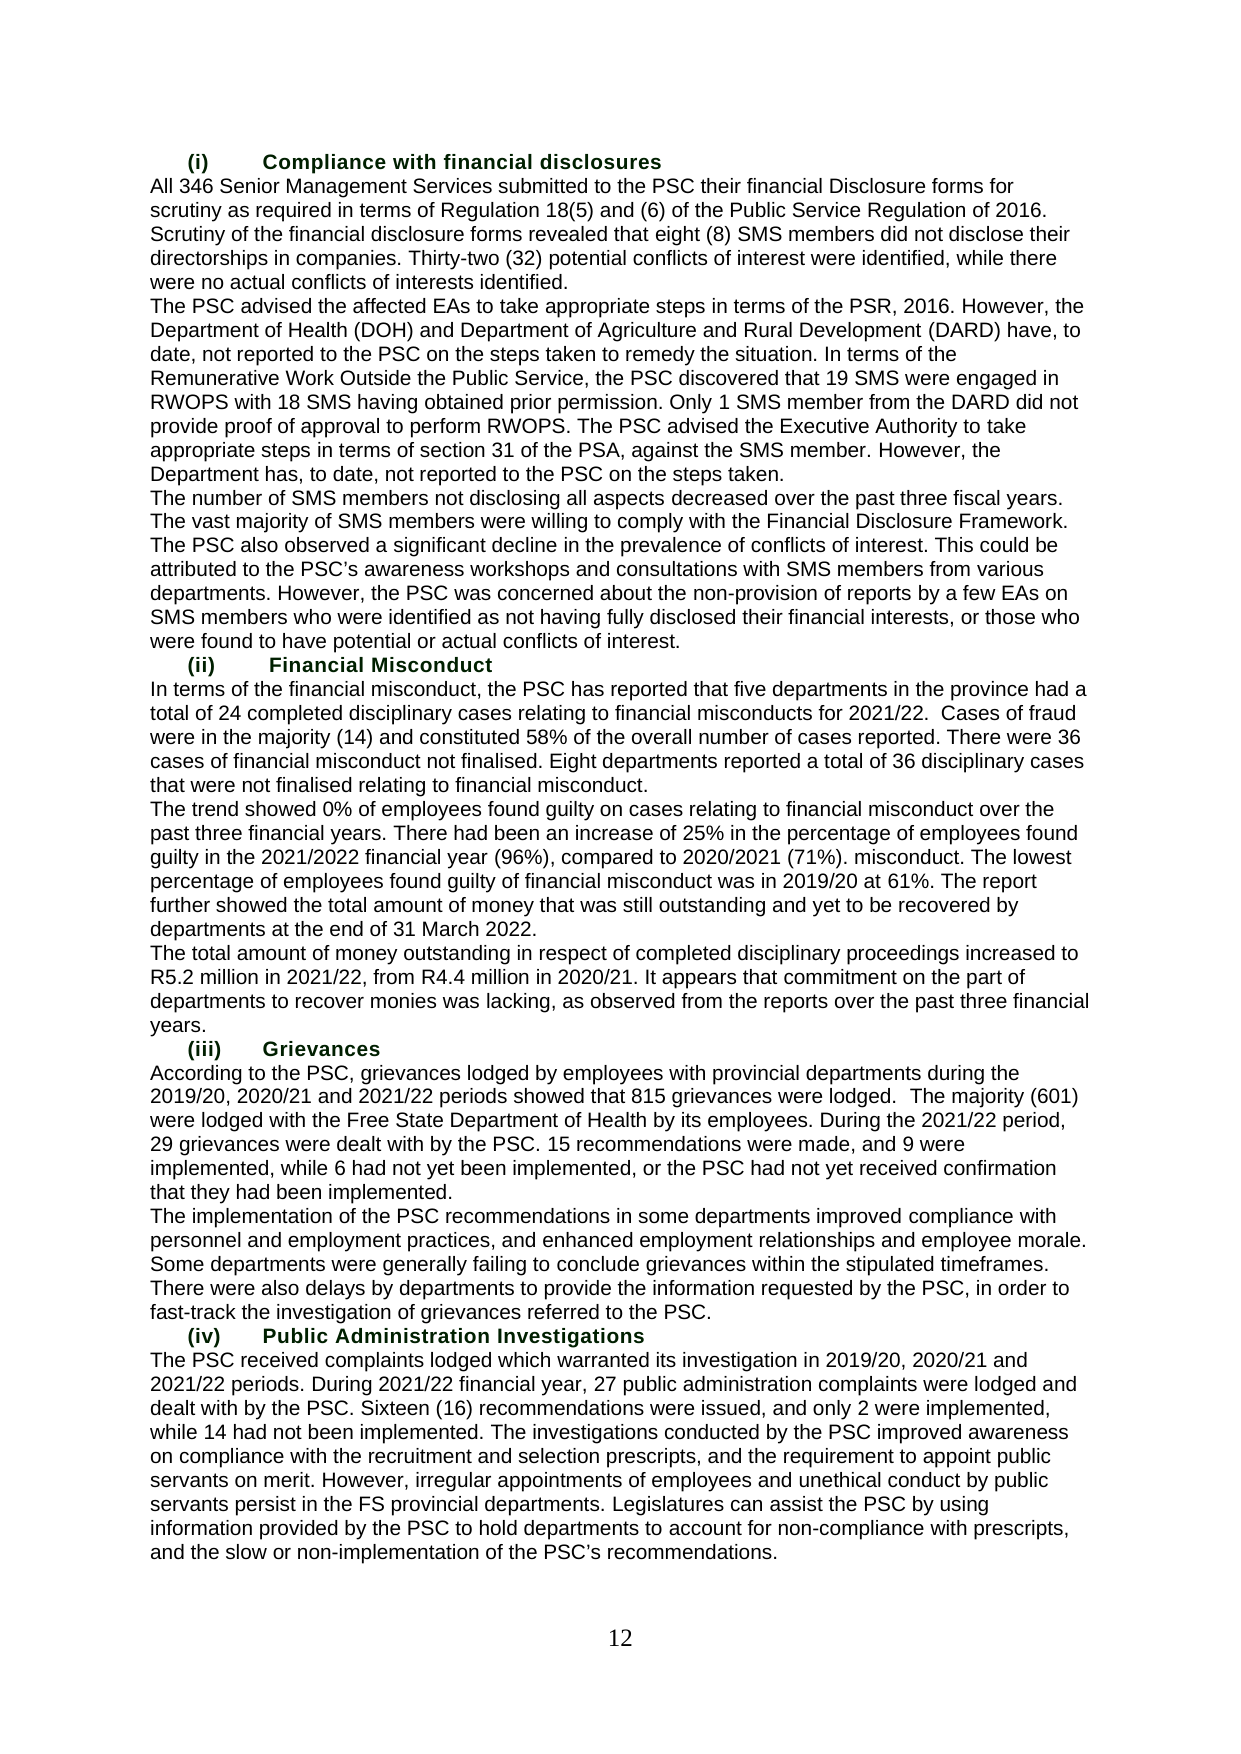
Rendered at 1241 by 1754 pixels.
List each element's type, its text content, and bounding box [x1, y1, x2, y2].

list Public Administration Investigations [187, 1324, 1090, 1348]
text In terms of the financial misconduct, the PSC has reported that five departments in the province had a total of 24 completed disciplinary cases relating to financial misconducts for 2021/22. Cases of fraud were in the majority (14) and constituted 58% of the overall number of cases reported. There were 36 cases of financial misconduct not finalised. Eight departments reported a total of 36 disciplinary cases that were not finalised relating to financial misconduct. [150, 677, 1090, 797]
list Grievances [187, 1036, 1090, 1060]
list Compliance with financial disclosures [187, 150, 1090, 174]
text According to the PSC, grievances lodged by employees with provincial departments during the 2019/20, 2020/21 and 2021/22 periods showed that 815 grievances were lodged. The majority (601) were lodged with the Free State Department of Health by its employees. During the 2021/22 period, 29 grievances were dealt with by the PSC. 15 recommendations were made, and 9 were implemented, while 6 had not yet been implemented, or the PSC had not yet received confirmation that they had been implemented. [150, 1060, 1090, 1204]
text The number of SMS members not disclosing all aspects decreased over the past three fiscal years. The vast majority of SMS members were willing to comply with the Financial Disclosure Framework. The PSC also observed a significant decline in the prevalence of conflicts of interest. This could be attributed to the PSC’s awareness workshops and consultations with SMS members from various departments. However, the PSC was concerned about the non-provision of reports by a few EAs on SMS members who were identified as not having fully disclosed their financial interests, or those who were found to have potential or actual conflicts of interest. [150, 485, 1090, 653]
text The trend showed 0% of employees found guilty on cases relating to financial misconduct over the past three financial years. There had been an increase of 25% in the percentage of employees found guilty in the 2021/2022 financial year (96%), compared to 2020/2021 (71%). misconduct. The lowest percentage of employees found guilty of financial misconduct was in 2019/20 at 61%. The report further showed the total amount of money that was still outstanding and yet to be recovered by departments at the end of 31 March 2022. [150, 797, 1090, 941]
text All 346 Senior Management Services submitted to the PSC their financial Disclosure forms for scrutiny as required in terms of Regulation 18(5) and (6) of the Public Service Regulation of 2016. Scrutiny of the financial disclosure forms revealed that eight (8) SMS members did not disclose their directorships in companies. Thirty-two (32) potential conflicts of interest were identified, while there were no actual conflicts of interests identified. [150, 174, 1090, 294]
text The PSC advised the affected EAs to take appropriate steps in terms of the PSR, 2016. However, the Department of Health (DOH) and Department of Agriculture and Rural Development (DARD) have, to date, not reported to the PSC on the steps taken to remedy the situation. In terms of the Remunerative Work Outside the Public Service, the PSC discovered that 19 SMS were engaged in RWOPS with 18 SMS having obtained prior permission. Only 1 SMS member from the DARD did not provide proof of approval to perform RWOPS. The PSC advised the Executive Authority to take appropriate steps in terms of section 31 of the PSA, against the SMS member. However, the Department has, to date, not reported to the PSC on the steps taken. [150, 294, 1090, 485]
text The PSC received complaints lodged which warranted its investigation in 2019/20, 2020/21 and 2021/22 periods. During 2021/22 financial year, 27 public administration complaints were lodged and dealt with by the PSC. Sixteen (16) recommendations were issued, and only 2 were implemented, while 14 had not been implemented. The investigations conducted by the PSC improved awareness on compliance with the recruitment and selection prescripts, and the requirement to appoint public servants on merit. However, irregular appointments of employees and unethical conduct by public servants persist in the FS provincial departments. Legislatures can assist the PSC by using information provided by the PSC to hold departments to account for non-compliance with prescripts, and the slow or non-implementation of the PSC’s recommendations. [150, 1348, 1090, 1563]
text The total amount of money outstanding in respect of completed disciplinary proceedings increased to R5.2 million in 2021/22, from R4.4 million in 2020/21. It appears that commitment on the part of departments to recover monies was lacking, as observed from the reports over the past three financial years. [150, 941, 1090, 1036]
list Financial Misconduct [187, 653, 1090, 677]
text The implementation of the PSC recommendations in some departments improved compliance with personnel and employment practices, and enhanced employment relationships and employee morale. Some departments were generally failing to conclude grievances within the stipulated timeframes. There were also delays by departments to provide the information requested by the PSC, in order to fast-track the investigation of grievances referred to the PSC. [150, 1204, 1090, 1324]
